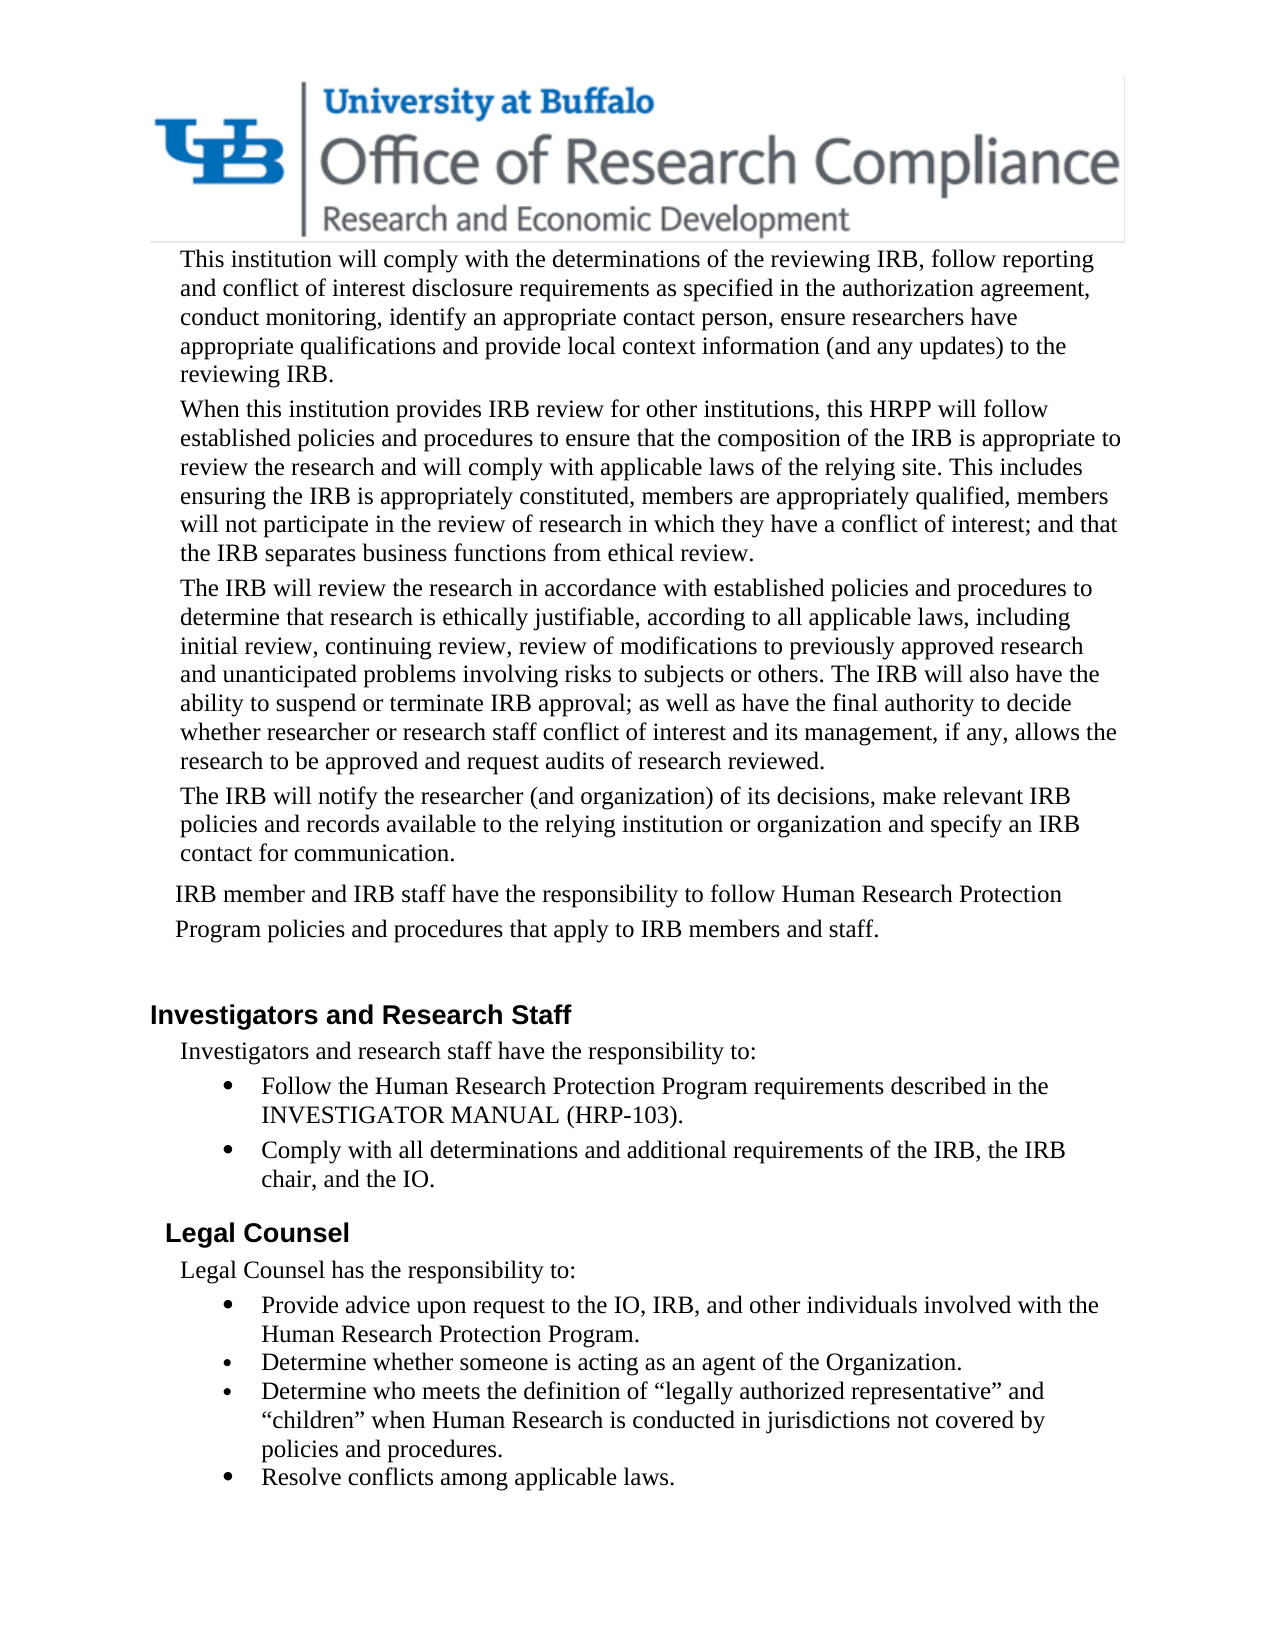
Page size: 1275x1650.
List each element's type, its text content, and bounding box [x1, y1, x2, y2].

text Investigators and research staff have the responsibility to: [180, 1036, 1125, 1065]
list Determine whether someone is acting as an agent of the Organization. [223, 1347, 1125, 1376]
list Comply with all determinations and additional requirements of the IRB, the IRB chair, and the IO. [223, 1135, 1125, 1192]
list Determine who meets the definition of “legally authorized representative” and “children” when Human Research is conducted in jurisdictions not covered by policies and procedures. [223, 1376, 1125, 1462]
text Legal Counsel has the responsibility to: [180, 1255, 1125, 1284]
list Follow the Human Research Protection Program requirements described in the INVESTIGATOR MANUAL (HRP-103). [223, 1071, 1125, 1129]
picture [150, 75, 1125, 243]
subtitle Investigators and Research Staff [150, 999, 1110, 1030]
subtitle Legal Counsel [165, 1217, 1110, 1249]
text This institution will comply with the determinations of the reviewing IRB, follow reporting and conflict of interest disclosure requirements as specified in the authorization agreement, conduct monitoring, identify an appropriate contact person, ensure researchers have appropriate qualifications and provide local context information (and any updates) to the reviewing IRB. [180, 244, 1125, 388]
text The IRB will notify the researcher (and organization) of its decisions, make relevant IRB policies and records available to the relying institution or organization and specify an IRB contact for communication. [180, 781, 1125, 867]
list Provide advice upon request to the IO, IRB, and other individuals involved with the Human Research Protection Program. [223, 1290, 1125, 1347]
table_header IRB member and IRB staff have the responsibility to follow Human Research Protection Program policies and procedures that apply to IRB members and staff. [150, 873, 1069, 974]
list Resolve conflicts among applicable laws. [223, 1462, 1125, 1491]
text The IRB will review the research in accordance with established policies and procedures to determine that research is ethically justifiable, according to all applicable laws, including initial review, continuing review, review of modifications to previously approved research and unanticipated problems involving risks to subjects or others. The IRB will also have the ability to suspend or terminate IRB approval; as well as have the final authority to decide whether researcher or research staff conflict of interest and its management, if any, allows the research to be approved and request audits of research reviewed. [180, 573, 1125, 774]
text When this institution provides IRB review for other institutions, this HRPP will follow established policies and procedures to ensure that the composition of the IRB is appropriate to review the research and will comply with applicable laws of the relying site. This includes ensuring the IRB is appropriately constituted, members are appropriately qualified, members will not participate in the review of research in which they have a conflict of interest; and that the IRB separates business functions from ethical review. [180, 394, 1125, 567]
